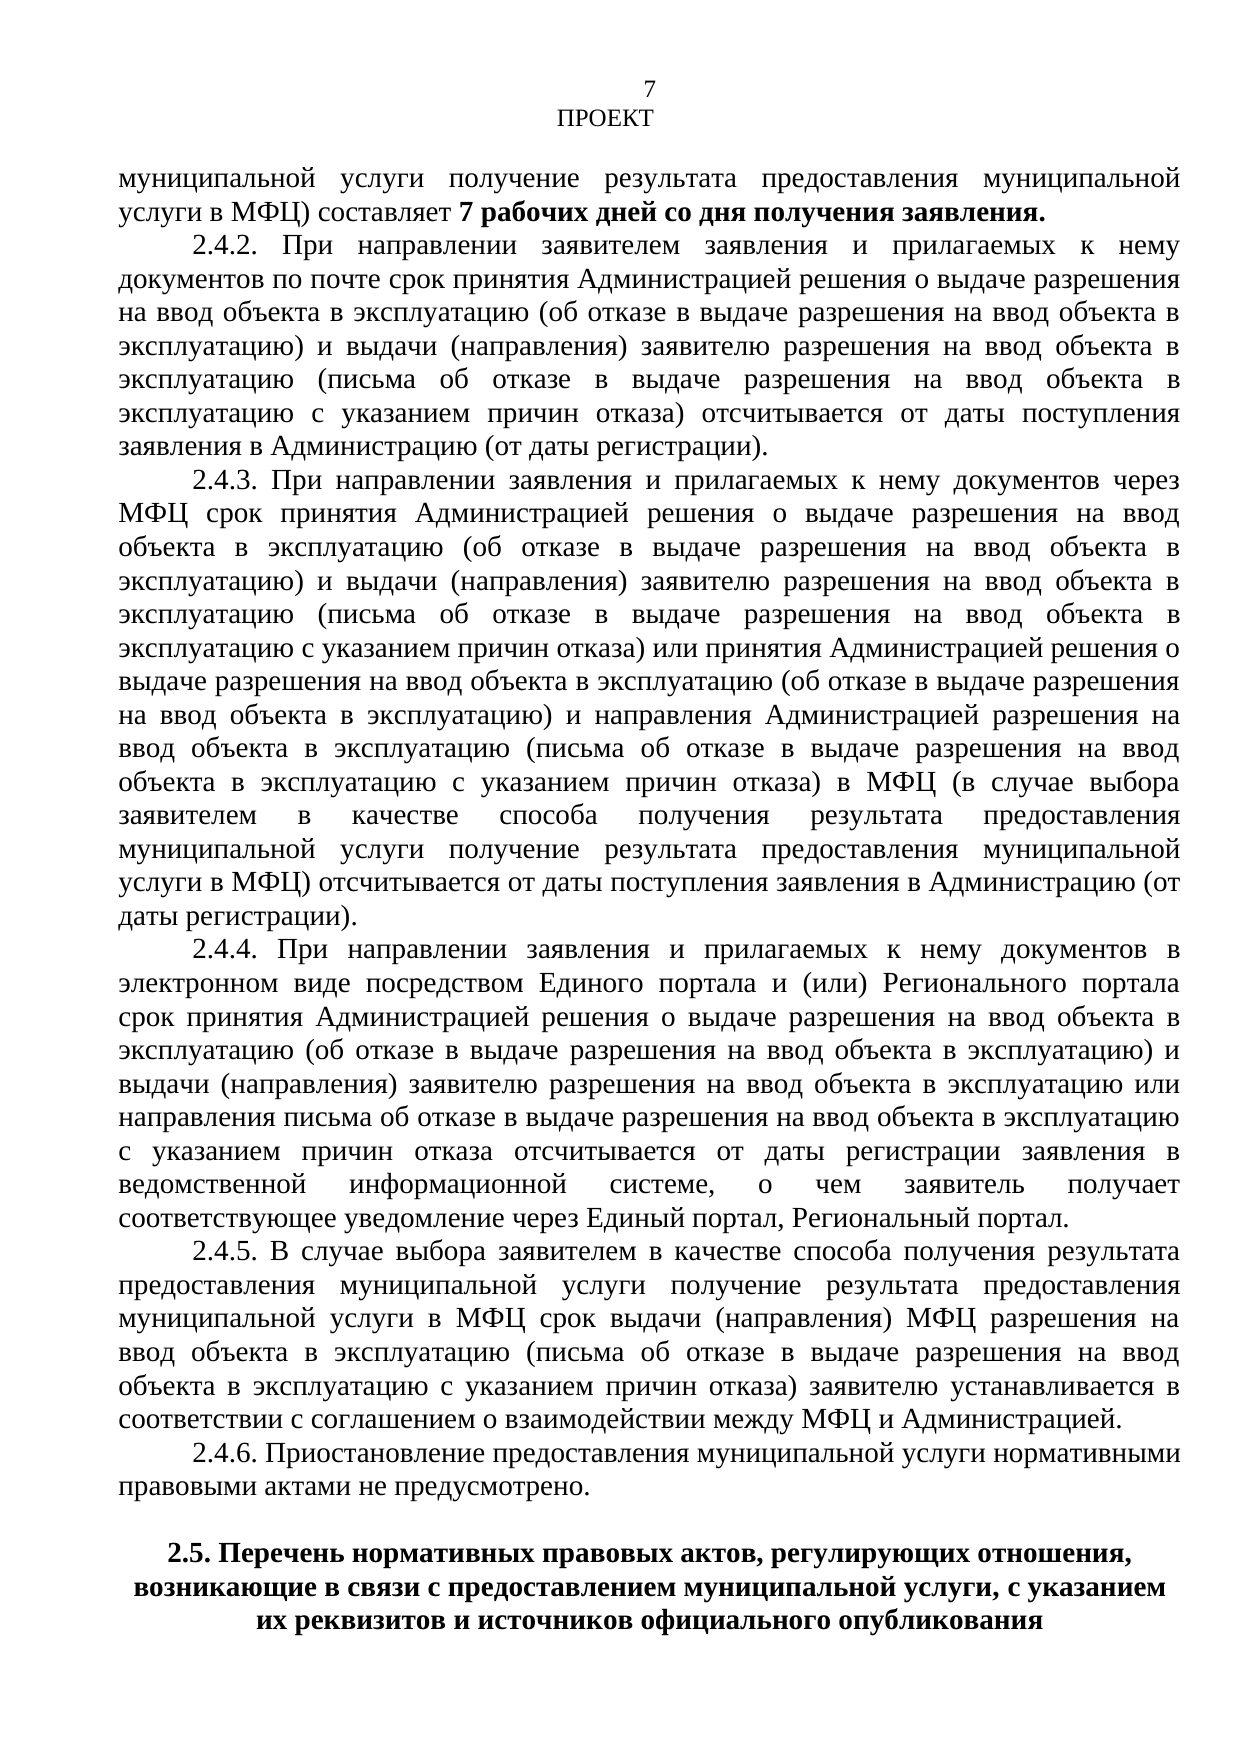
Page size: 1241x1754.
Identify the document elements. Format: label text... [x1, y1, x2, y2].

text 2.4.6. Приостановление предоставления муниципальной услуги нормативными правовыми актами не предусмотрено. [118, 1435, 1181, 1502]
text 2.4.4. При направлении заявления и прилагаемых к нему документов в электронном виде посредством Единого портала и (или) Регионального портала срок принятия Администрацией решения о выдаче разрешения на ввод объекта в эксплуатацию (об отказе в выдаче разрешения на ввод объекта в эксплуатацию) и выдачи (направления) заявителю разрешения на ввод объекта в эксплуатацию или направления письма об отказе в выдаче разрешения на ввод объекта в эксплуатацию с указанием причин отказа отсчитывается от даты регистрации заявления в ведомственной информационной системе, о чем заявитель получает соответствующее уведомление через Единый портал, Региональный портал. [118, 932, 1181, 1233]
text 2.4.2. При направлении заявителем заявления и прилагаемых к нему документов по почте срок принятия Администрацией решения о выдаче разрешения на ввод объекта в эксплуатацию (об отказе в выдаче разрешения на ввод объекта в эксплуатацию) и выдачи (направления) заявителю разрешения на ввод объекта в эксплуатацию (письма об отказе в выдаче разрешения на ввод объекта в эксплуатацию с указанием причин отказа) отсчитывается от даты поступления заявления в Администрацию (от даты регистрации). [118, 227, 1181, 462]
text 2.5. Перечень нормативных правовых актов, регулирующих отношения, возникающие в связи с предоставлением муниципальной услуги, с указанием их реквизитов и источников официального опубликования [118, 1535, 1181, 1636]
text 2.4.5. В случае выбора заявителем в качестве способа получения результата предоставления муниципальной услуги получение результата предоставления муниципальной услуги в МФЦ срок выдачи (направления) МФЦ разрешения на ввод объекта в эксплуатацию (письма об отказе в выдаче разрешения на ввод объекта в эксплуатацию с указанием причин отказа) заявителю устанавливается в соответствии с соглашением о взаимодействии между МФЦ и Администрацией. [118, 1233, 1181, 1435]
text 2.4.3. При направлении заявления и прилагаемых к нему документов через МФЦ срок принятия Администрацией решения о выдаче разрешения на ввод объекта в эксплуатацию (об отказе в выдаче разрешения на ввод объекта в эксплуатацию) и выдачи (направления) заявителю разрешения на ввод объекта в эксплуатацию (письма об отказе в выдаче разрешения на ввод объекта в эксплуатацию с указанием причин отказа) или принятия Администрацией решения о выдаче разрешения на ввод объекта в эксплуатацию (об отказе в выдаче разрешения на ввод объекта в эксплуатацию) и направления Администрацией разрешения на ввод объекта в эксплуатацию (письма об отказе в выдаче разрешения на ввод объекта в эксплуатацию с указанием причин отказа) в МФЦ (в случае выбора заявителем в качестве способа получения результата предоставления муниципальной услуги получение результата предоставления муниципальной услуги в МФЦ) отсчитывается от даты поступления заявления в Администрацию (от даты регистрации). [118, 462, 1181, 932]
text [118, 160, 1181, 227]
